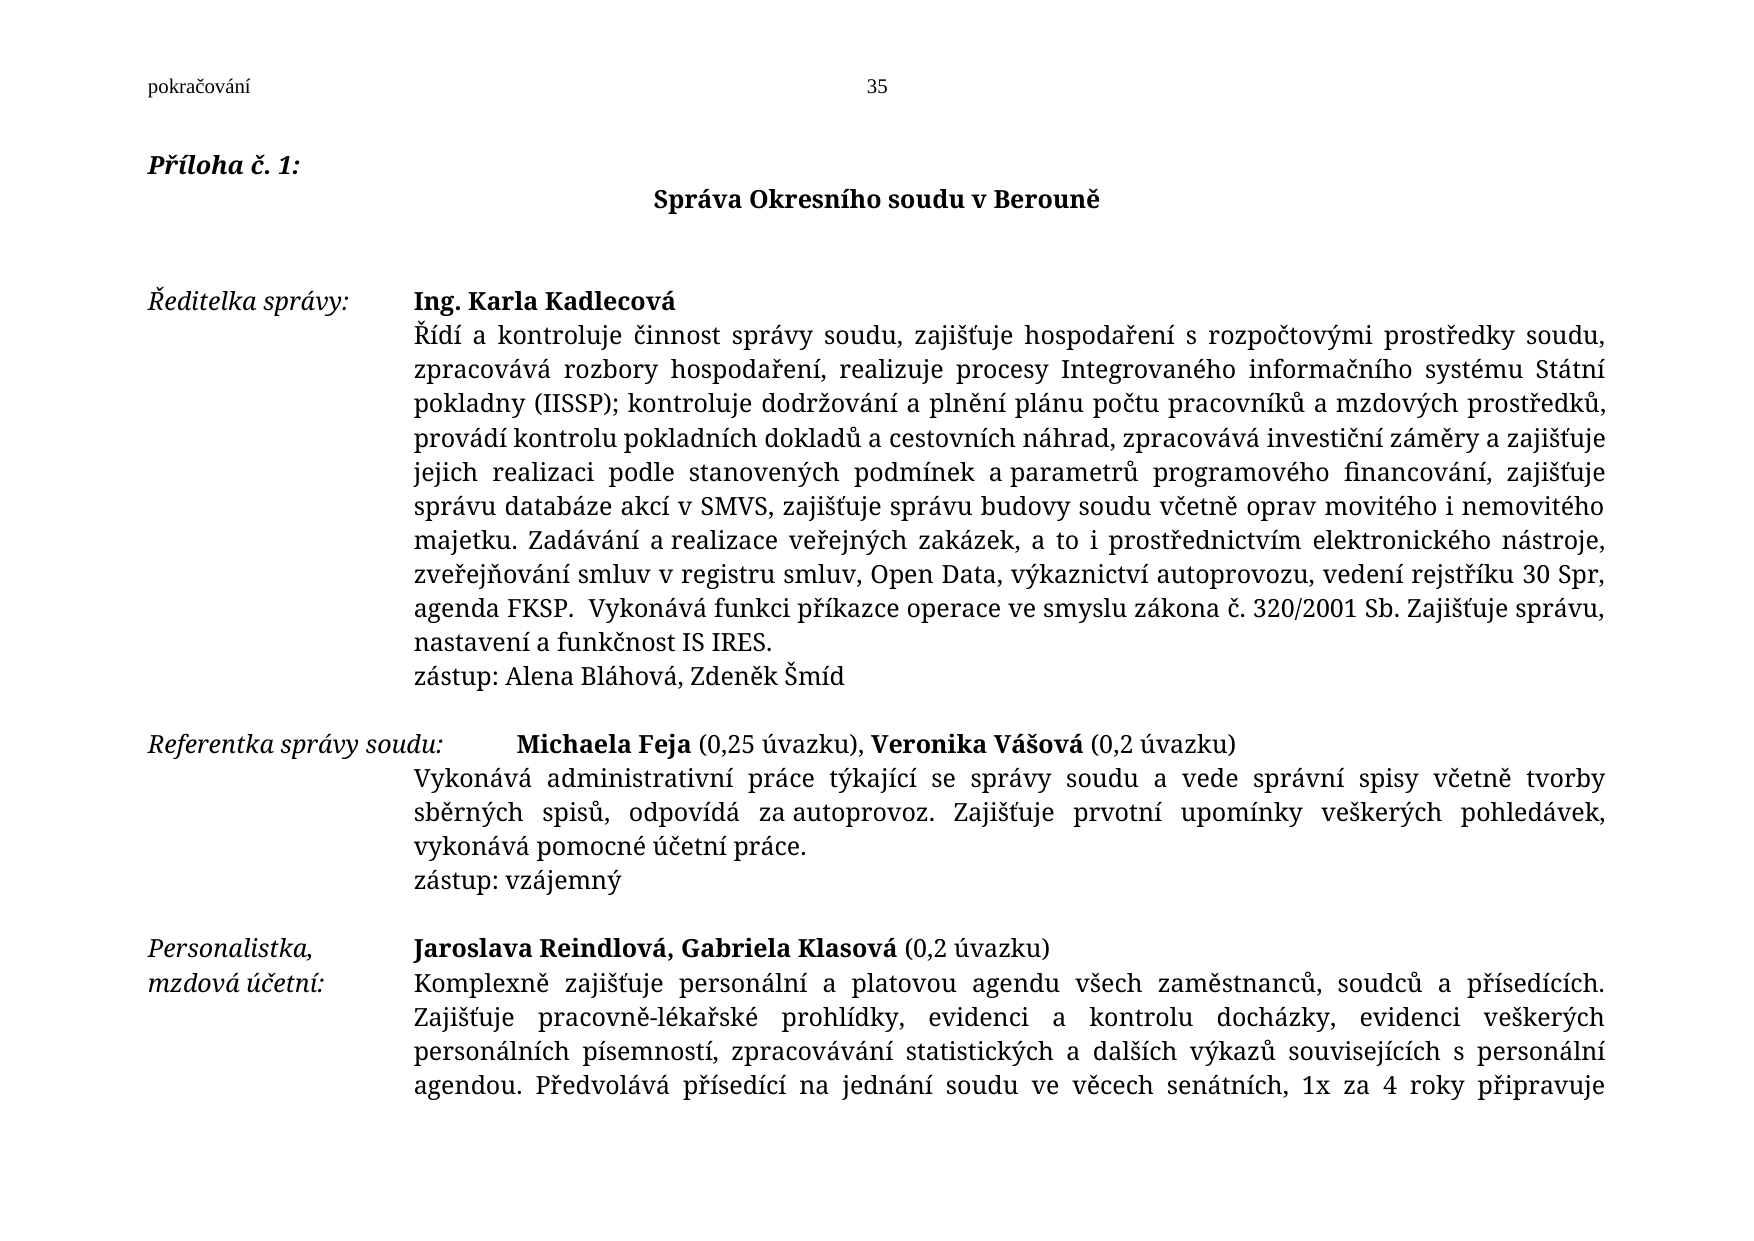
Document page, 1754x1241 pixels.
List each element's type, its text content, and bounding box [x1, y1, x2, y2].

text Příloha č. 1: [148, 148, 1606, 182]
text Referentka správy soudu: Michaela Feja (0,25 úvazku), Veronika Vášová (0,2 úvazku) [148, 727, 1606, 761]
text Řídí a kontroluje činnost správy soudu, zajišťuje hospodaření s rozpočtovými prostředky soudu, zpracovává rozbory hospodaření, realizuje procesy Integrovaného informačního systému Státní pokladny (IISSP); kontroluje dodržování a plnění plánu počtu pracovníků a mzdových prostředků, provádí kontrolu pokladních dokladů a cestovních náhrad, zpracovává investiční záměry a zajišťuje jejich realizaci podle stanovených podmínek a parametrů programového financování, zajišťuje správu databáze akcí v SMVS, zajišťuje správu budovy soudu včetně oprav movitého i nemovitého majetku. Zadávání a realizace veřejných zakázek, a to i prostřednictvím elektronického nástroje, zveřejňování smluv v registru smluv, Open Data, výkaznictví autoprovozu, vedení rejstříku 30 Spr, agenda FKSP. Vykonává funkci příkazce operace ve smyslu zákona č. 320/2001 Sb. Zajišťuje správu, nastavení a funkčnost IS IRES. [413, 318, 1606, 659]
subtitle zástup: Alena Bláhová, Zdeněk Šmíd [413, 659, 1606, 693]
text Personalistka, Jaroslava Reindlová, Gabriela Klasová (0,2 úvazku) [148, 931, 1606, 965]
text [148, 965, 1606, 1101]
text Ředitelka správy: Ing. Karla Kadlecová [148, 284, 1606, 318]
text Vykonává administrativní práce týkající se správy soudu a vede správní spisy včetně tvorby sběrných spisů, odpovídá za autoprovoz. Zajišťuje prvotní upomínky veškerých pohledávek, vykonává pomocné účetní práce. [413, 761, 1606, 863]
text zástup: vzájemný [413, 863, 1606, 897]
subtitle Správa Okresního soudu v Berouně [148, 182, 1606, 216]
